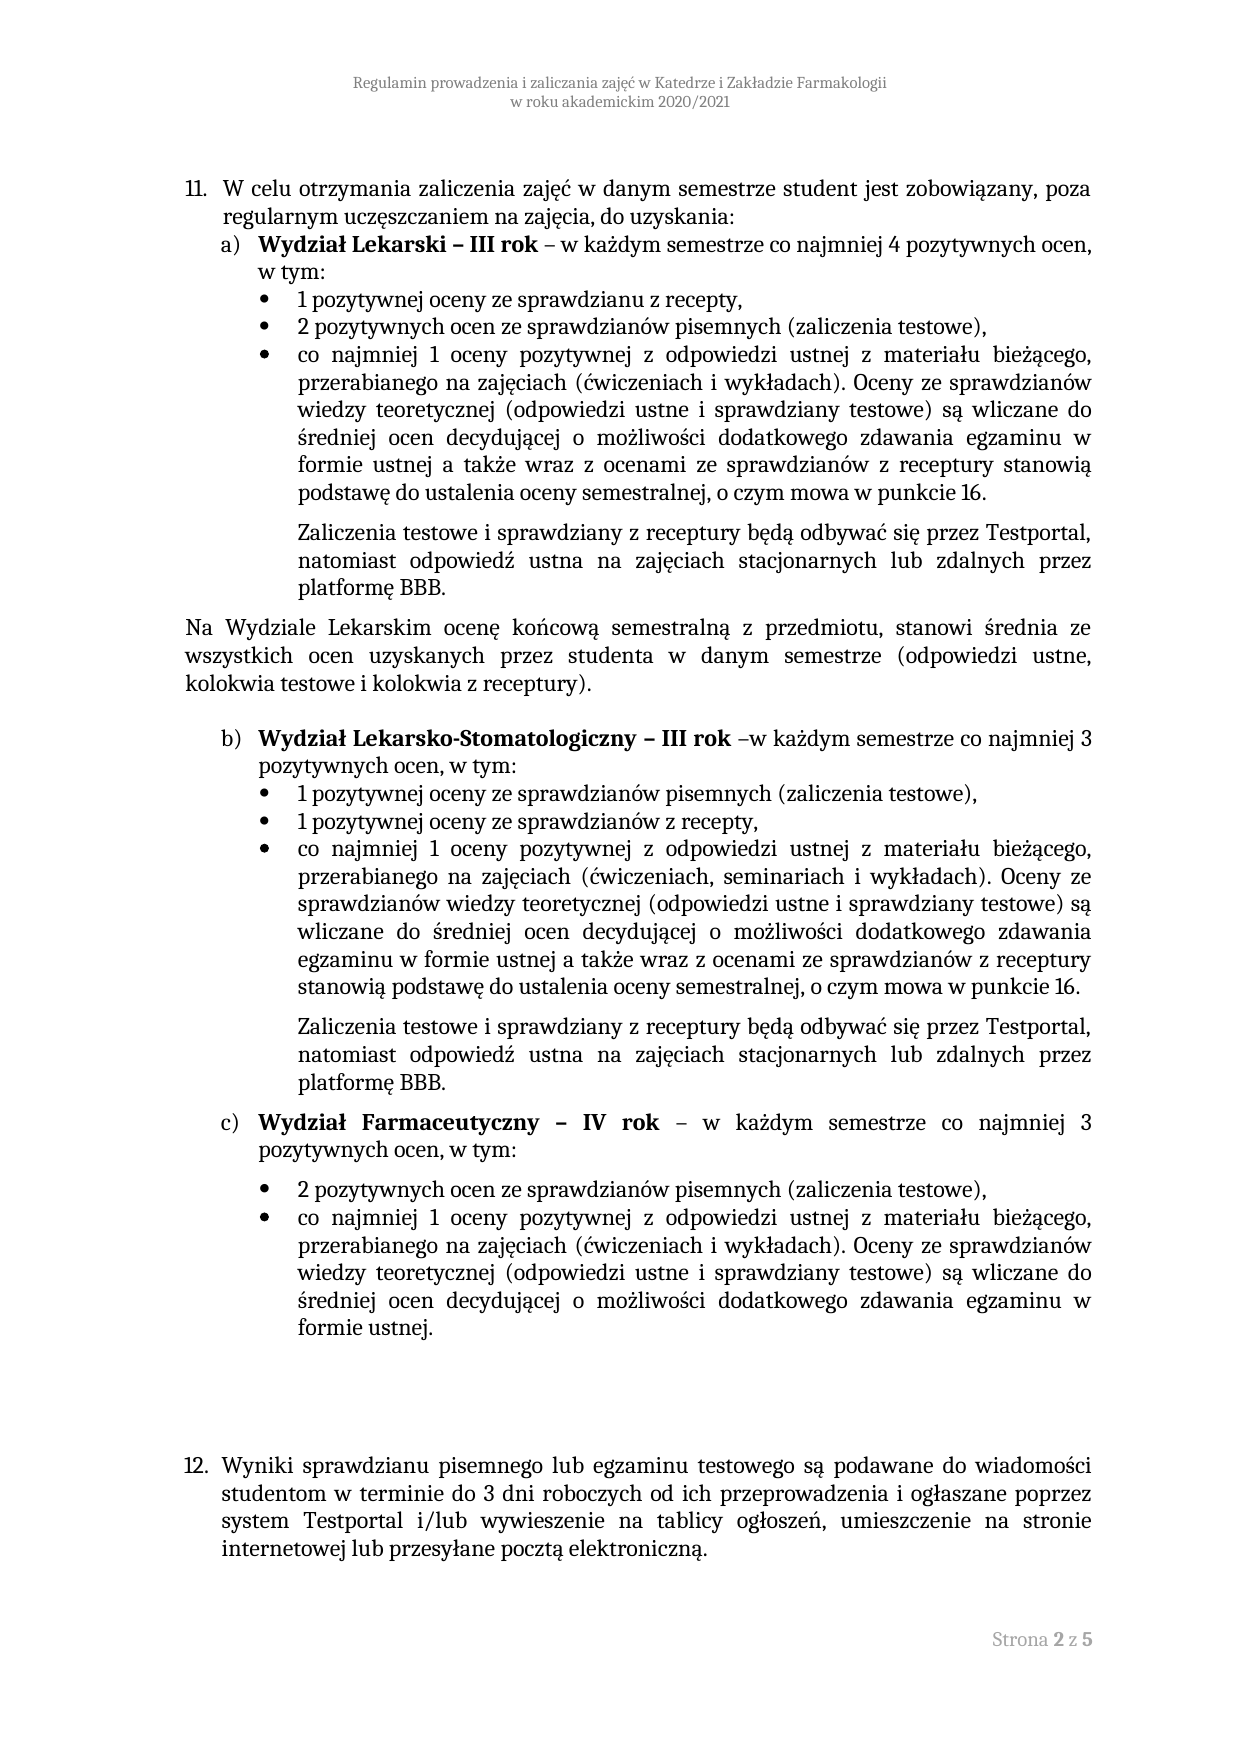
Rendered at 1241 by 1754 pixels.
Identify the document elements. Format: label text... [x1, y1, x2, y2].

list 1 pozytywnej oceny ze sprawdzianu z recepty, [260, 286, 1093, 313]
list W celu otrzymania zaliczenia zajęć w danym semestrze student jest zobowiązany, poza regularnym uczęszczaniem na zajęcia, do uzyskania: [185, 175, 1093, 230]
list co najmniej 1 oceny pozytywnej z odpowiedzi ustnej z materiału bieżącego, przerabianego na zajęciach (ćwiczeniach i wykładach). Oceny ze sprawdzianów wiedzy teoretycznej (odpowiedzi ustne i sprawdziany testowe) są wliczane do średniej ocen decydującej o możliwości dodatkowego zdawania egzaminu w formie ustnej. [260, 1204, 1093, 1342]
list 2 pozytywnych ocen ze sprawdzianów pisemnych (zaliczenia testowe), [260, 1176, 1093, 1204]
list Wydział Lekarski – III rok – w każdym semestrze co najmniej 4 pozytywnych ocen, w tym: [221, 230, 1093, 286]
list Wydział Farmaceutyczny – IV rok – w każdym semestrze co najmniej 3 pozytywnych ocen, w tym: [221, 1108, 1093, 1164]
text Na Wydziale Lekarskim ocenę końcową semestralną z przedmiotu, stanowi średnia ze wszystkich ocen uzyskanych przez studenta w danym semestrze (odpowiedzi ustne, kolokwia testowe i kolokwia z receptury). [185, 614, 1093, 697]
list Wydział Lekarsko-Stomatologiczny – III rok –w każdym semestrze co najmniej 3 pozytywnych ocen, w tym: [221, 725, 1093, 780]
list 1 pozytywnej oceny ze sprawdzianów z recepty, [260, 807, 1093, 835]
list co najmniej 1 oceny pozytywnej z odpowiedzi ustnej z materiału bieżącego, przerabianego na zajęciach (ćwiczeniach, seminariach i wykładach). Oceny ze sprawdzianów wiedzy teoretycznej (odpowiedzi ustne i sprawdziany testowe) są wliczane do średniej ocen decydującej o możliwości dodatkowego zdawania egzaminu w formie ustnej a także wraz z ocenami ze sprawdzianów z receptury stanowią podstawę do ustalenia oceny semestralnej, o czym mowa w punkcie 16. [260, 835, 1093, 1001]
list co najmniej 1 oceny pozytywnej z odpowiedzi ustnej z materiału bieżącego, przerabianego na zajęciach (ćwiczeniach i wykładach). Oceny ze sprawdzianów wiedzy teoretycznej (odpowiedzi ustne i sprawdziany testowe) są wliczane do średniej ocen decydującej o możliwości dodatkowego zdawania egzaminu w formie ustnej a także wraz z ocenami ze sprawdzianów z receptury stanowią podstawę do ustalenia oceny semestralnej, o czym mowa w punkcie 16. [260, 341, 1093, 506]
list Wyniki sprawdzianu pisemnego lub egzaminu testowego są podawane do wiadomości studentom w terminie do 3 dni roboczych od ich przeprowadzenia i ogłaszane poprzez system Testportal i/lub wywieszenie na tablicy ogłoszeń, umieszczenie na stronie internetowej lub przesyłane pocztą elektroniczną. [184, 1452, 1093, 1562]
list 1 pozytywnej oceny ze sprawdzianów pisemnych (zaliczenia testowe), [260, 780, 1093, 807]
list 2 pozytywnych ocen ze sprawdzianów pisemnych (zaliczenia testowe), [260, 313, 1093, 341]
text Zaliczenia testowe i sprawdziany z receptury będą odbywać się przez Testportal, natomiast odpowiedź ustna na zajęciach stacjonarnych lub zdalnych przez platformę BBB. [298, 1013, 1093, 1096]
text Zaliczenia testowe i sprawdziany z receptury będą odbywać się przez Testportal, natomiast odpowiedź ustna na zajęciach stacjonarnych lub zdalnych przez platformę BBB. [298, 519, 1093, 602]
